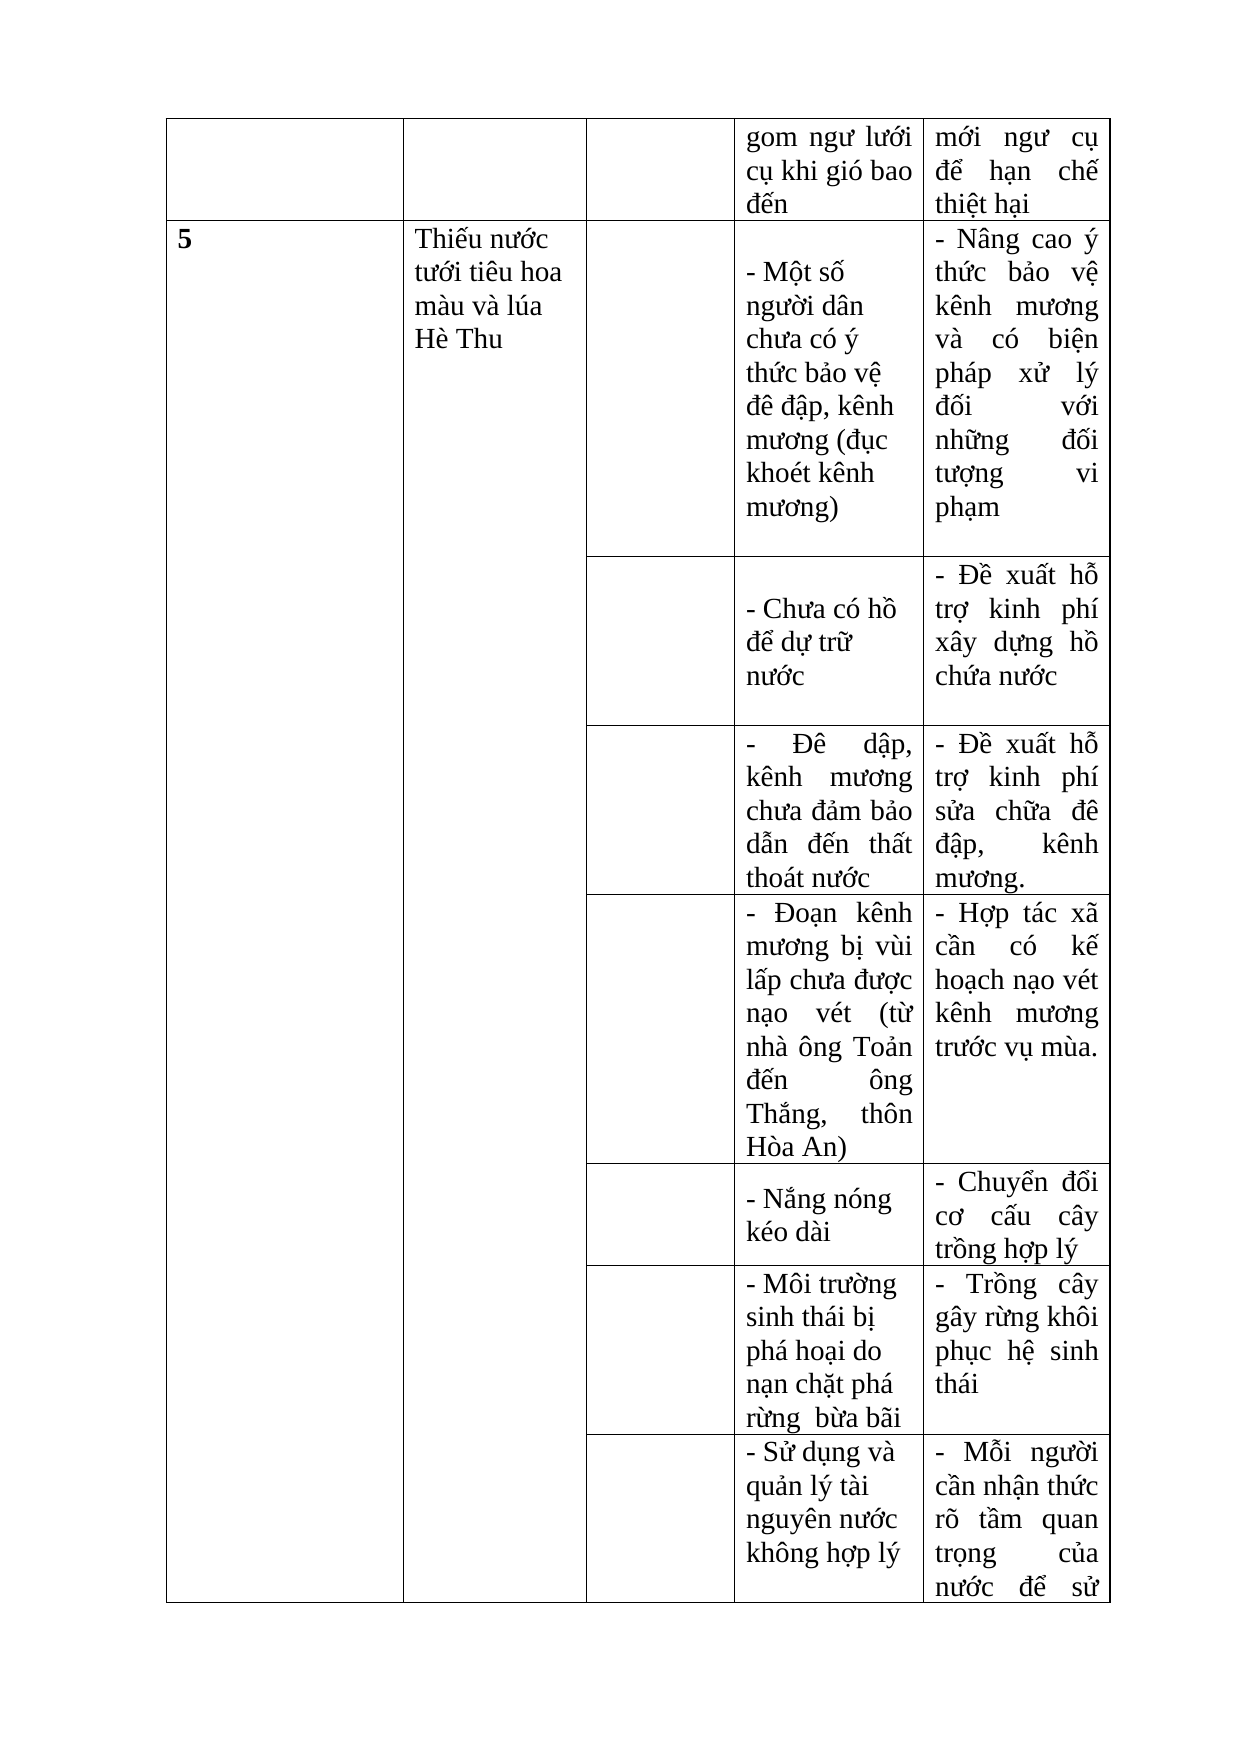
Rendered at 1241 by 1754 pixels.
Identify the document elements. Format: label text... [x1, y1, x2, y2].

table_cell - Đề xuất hỗ trợ kinh phí xây dựng hồ chứa nước [924, 557, 1109, 725]
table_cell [924, 119, 1109, 220]
table_cell - Hợp tác xã cần có kế hoạch nạo vét kênh mương trước vụ mùa. [924, 895, 1109, 1163]
table_cell - Đoạn kênh mương bị vùi lấp chưa được nạo vét (từ nhà ông Toản đến ông Thắng, thôn Hòa An) [735, 895, 923, 1163]
table_cell - Một số người dân chưa có ý thức bảo vệ đê đập, kênh mương (đục khoét kênh mương) [735, 221, 923, 556]
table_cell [924, 1435, 1109, 1602]
table_cell - Đề xuất hỗ trợ kinh phí sửa chữa đê đập, kênh mương. [924, 726, 1109, 894]
table_cell - Đê dập, kênh mương chưa đảm bảo dẫn đến thất thoát nước [735, 726, 923, 894]
table_cell - Trồng cây gây rừng khôi phục hệ sinh thái [924, 1266, 1109, 1433]
table_cell 5 [167, 221, 403, 1602]
table_cell [587, 1164, 734, 1265]
table_cell - Môi trường sinh thái bị phá hoại do nạn chặt phá rừng bừa bãi [735, 1266, 923, 1433]
table_cell [587, 726, 734, 894]
table_cell - Nâng cao ý thức bảo vệ kênh mương và có biện pháp xử lý đối với những đối tượng vi phạm [924, 221, 1109, 556]
table_cell Thiếu nước tưới tiêu hoa màu và lúa Hè Thu [404, 221, 586, 1602]
table_cell [587, 1266, 734, 1433]
table_cell - Chưa có hồ để dự trữ nước [735, 557, 923, 725]
table_cell [587, 119, 734, 220]
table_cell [735, 1435, 923, 1602]
table_cell - Chuyển đổi cơ cấu cây trồng hợp lý [924, 1164, 1109, 1265]
table_cell [587, 1435, 734, 1602]
table_cell [587, 221, 734, 556]
table_cell [587, 895, 734, 1163]
table_cell - Nắng nóng kéo dài [735, 1164, 923, 1265]
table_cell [735, 119, 923, 220]
table_cell [587, 557, 734, 725]
